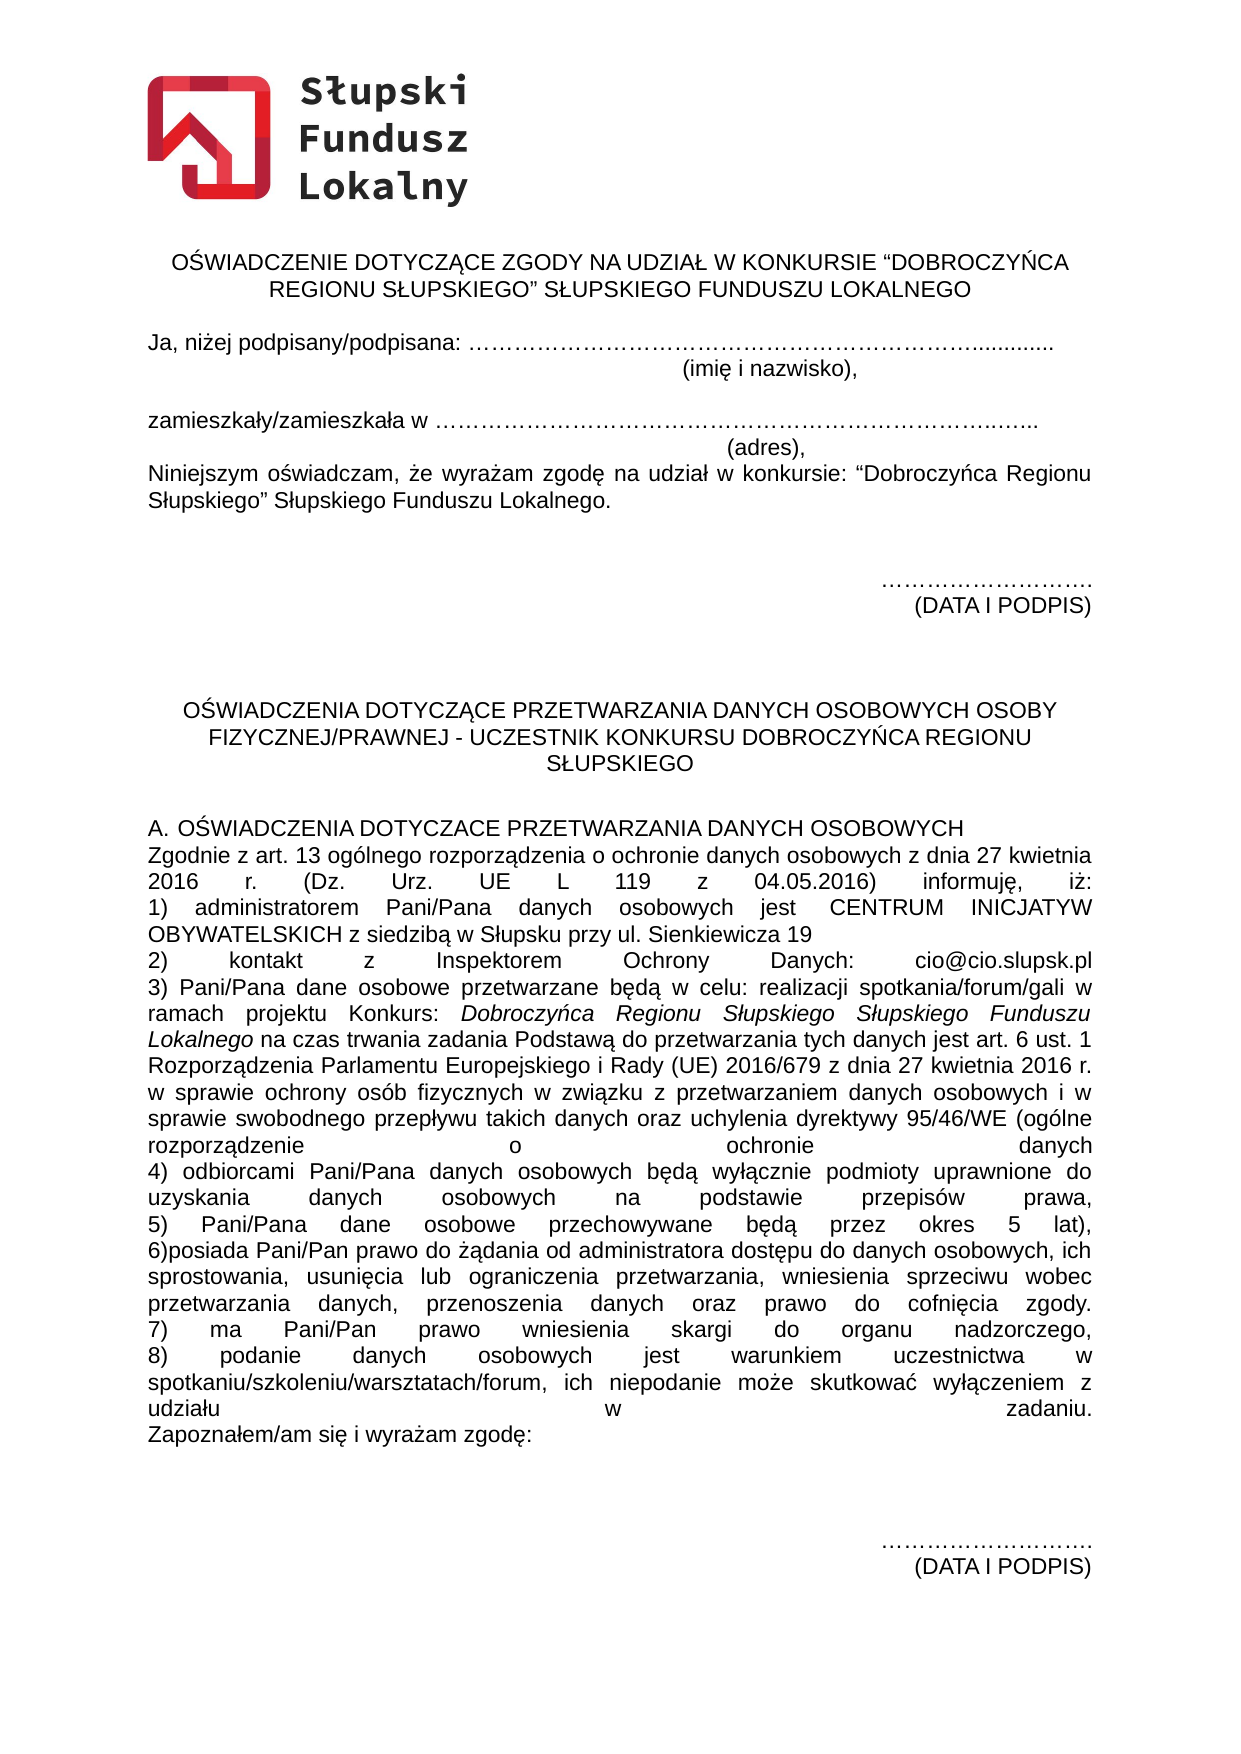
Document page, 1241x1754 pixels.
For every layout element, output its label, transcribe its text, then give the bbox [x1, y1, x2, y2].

text (DATA I PODPIS) [148, 1553, 1093, 1579]
text (imię i nazwisko), [148, 355, 1093, 381]
text Ja, niżej podpisany/podpisana: …………………………………………………………............. [148, 328, 1093, 355]
picture [147, 73, 468, 207]
list Zgodnie z art. 13 ogólnego rozporządzenia o ochronie danych osobowych z dnia 27 kwietnia 2016 r. (Dz. Urz. UE L 119 z 04.05.2016) informuję, iż: 1) administratorem Pani/Pana danych osobowych jest CENTRUM INICJATYW OBYWATELSKICH z siedzibą w Słupsku przy ul. Sienkiewicza 19 [148, 842, 1093, 947]
list OŚWIADCZENIE DOTYCZĄCE ZGODY NA UDZIAŁ W KONKURSIE “DOBROCZYŃCA REGIONU SŁUPSKIEGO” SŁUPSKIEGO FUNDUSZU LOKALNEGO [148, 249, 1093, 302]
list OŚWIADCZENIA DOTYCZACE PRZETWARZANIA DANYCH OSOBOWYCH [148, 815, 1093, 842]
text (DATA I PODPIS) [148, 592, 1093, 618]
text Niniejszym oświadczam, że wyrażam zgodę na udział w konkursie: “Dobroczyńca Regionu Słupskiego” Słupskiego Funduszu Lokalnego. [148, 460, 1093, 513]
list 2) kontakt z Inspektorem Ochrony Danych: cio@cio.slupsk.pl 3) Pani/Pana dane osobowe przetwarzane będą w celu: realizacji spotkania/forum/gali w ramach projektu Konkurs: Dobroczyńca Regionu Słupskiego Słupskiego Funduszu Lokalnego na czas trwania zadania Podstawą do przetwarzania tych danych jest art. 6 ust. 1 Rozporządzenia Parlamentu Europejskiego i Rady (UE) 2016/679 z dnia 27 kwietnia 2016 r. w sprawie ochrony osób fizycznych w związku z przetwarzaniem danych osobowych i w sprawie swobodnego przepływu takich danych oraz uchylenia dyrektywy 95/46/WE (ogólne rozporządzenie o ochronie danych 4) odbiorcami Pani/Pana danych osobowych będą wyłącznie podmioty uprawnione do uzyskania danych osobowych na podstawie przepisów prawa, 5) Pani/Pana dane osobowe przechowywane będą przez okres 5 lat), 6)posiada Pani/Pan prawo do żądania od administratora dostępu do danych osobowych, ich sprostowania, usunięcia lub ograniczenia przetwarzania, wniesienia sprzeciwu wobec przetwarzania danych, przenoszenia danych oraz prawo do cofnięcia zgody. 7) ma Pani/Pan prawo wniesienia skargi do organu nadzorczego, 8) podanie danych osobowych jest warunkiem uczestnictwa w spotkaniu/szkoleniu/warsztatach/forum, ich niepodanie może skutkować wyłączeniem z udziału w zadaniu. Zapoznałem/am się i wyrażam zgodę: [148, 947, 1093, 1448]
text ………………………. [148, 1527, 1093, 1553]
text (adres), [148, 434, 1093, 460]
text ………………………. [148, 566, 1093, 592]
text zamieszkały/zamieszkała w ………………………………………………………………..…... [148, 407, 1093, 434]
list OŚWIADCZENIA DOTYCZĄCE PRZETWARZANIA DANYCH OSOBOWYCH OSOBY FIZYCZNEJ/PRAWNEJ - UCZESTNIK KONKURSU DOBROCZYŃCA REGIONU SŁUPSKIEGO [148, 697, 1093, 776]
